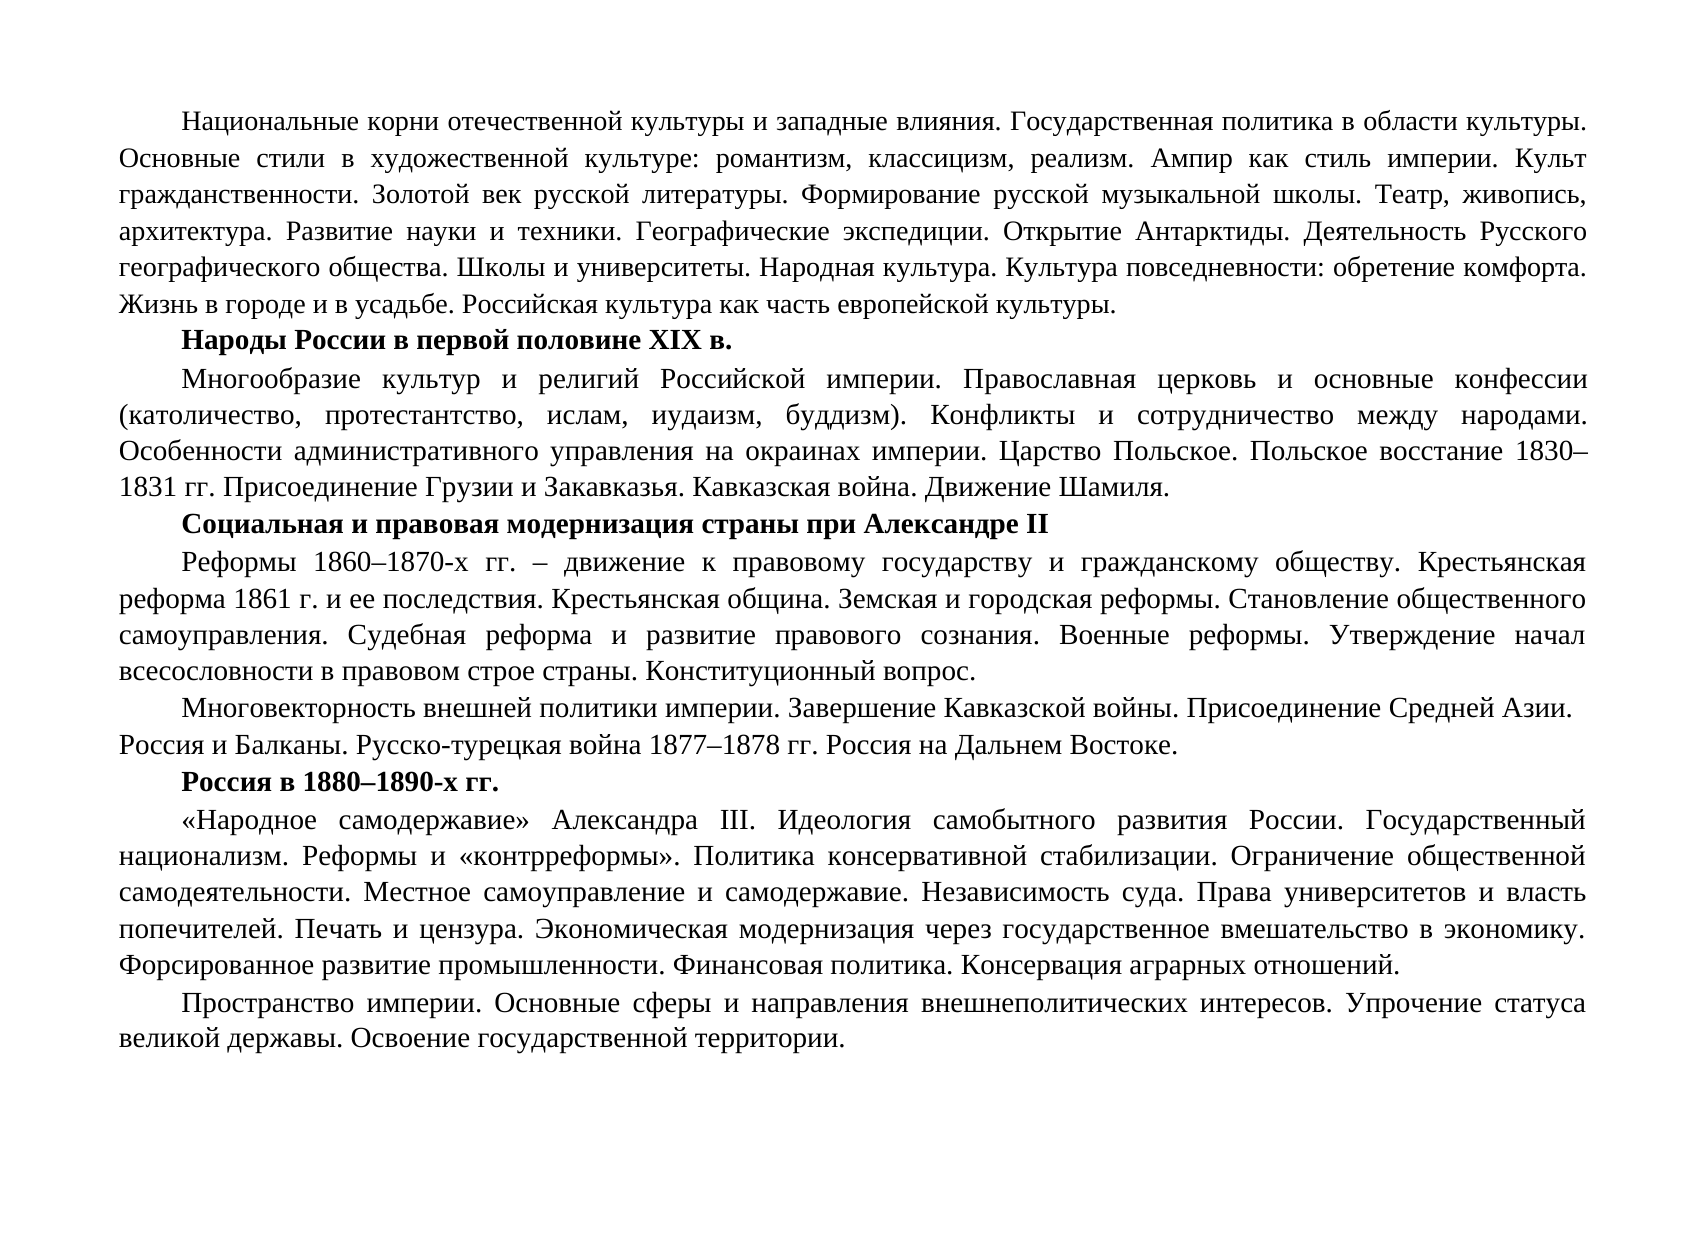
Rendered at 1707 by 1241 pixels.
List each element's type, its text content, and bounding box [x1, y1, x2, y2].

text Пространство империи. Основные сферы и направления внешнеполитических интересов. Упрочение статуса великой державы. Освоение государственной территории. [119, 985, 1587, 1054]
text Национальные корни отечественной культуры и западные влияния. Государственная политика в области культуры. Основные стили в художественной культуре: романтизм, классицизм, реализм. Ампир как стиль империи. Культ гражданственности. Золотой век русской литературы. Формирование русской музыкальной школы. Театр, живопись, архитектура. Развитие науки и техники. Географические экспедиции. Открытие Антарктиды. Деятельность Русского географического общества. Школы и университеты. Народная культура. Культура повседневности: обретение комфорта. Жизнь в городе и в усадьбе. Российская культура как часть европейской культуры. [119, 104, 1589, 319]
text Многовекторность внешней политики империи. Завершение Кавказской войны. Присоединение Средней Азии. [181, 690, 1589, 723]
text Народы России в первой половине XIX в. [181, 323, 1589, 356]
text «Народное самодержавие» Александра III. Идеология самобытного развития России. Государственный национализм. Реформы и «контрреформы». Политика консервативной стабилизации. Ограничение общественной самодеятельности. Местное самоуправление и самодержавие. Независимость суда. Права университетов и власть попечителей. Печать и цензура. Экономическая модернизация через государственное вмешательство в экономику. Форсированное развитие промышленности. Финансовая политика. Консервация аграрных отношений. [119, 802, 1587, 980]
text Социальная и правовая модернизация страны при Александре II [181, 507, 1589, 540]
text Реформы 1860–1870-х гг. – движение к правовому государству и гражданскому обществу. Крестьянская реформа 1861 г. и ее последствия. Крестьянская община. Земская и городская реформы. Становление общественного самоуправления. Судебная реформа и развитие правового сознания. Военные реформы. Утверждение начал всесословности в правовом строе страны. Конституционный вопрос. [119, 544, 1587, 687]
text Многообразие культур и религий Российской империи. Православная церковь и основные конфессии (католичество, протестантство, ислам, иудаизм, буддизм). Конфликты и сотрудничество между народами. Особенности административного управления на окраинах империи. Царство Польское. Польское восстание 1830–1831 гг. Присоединение Грузии и Закавказья. Кавказская война. Движение Шамиля. [119, 361, 1589, 503]
text Россия в 1880–1890-х гг. [181, 764, 1589, 798]
text Россия и Балканы. Русско-турецкая война 1877–1878 гг. Россия на Дальнем Востоке. [119, 727, 1589, 760]
